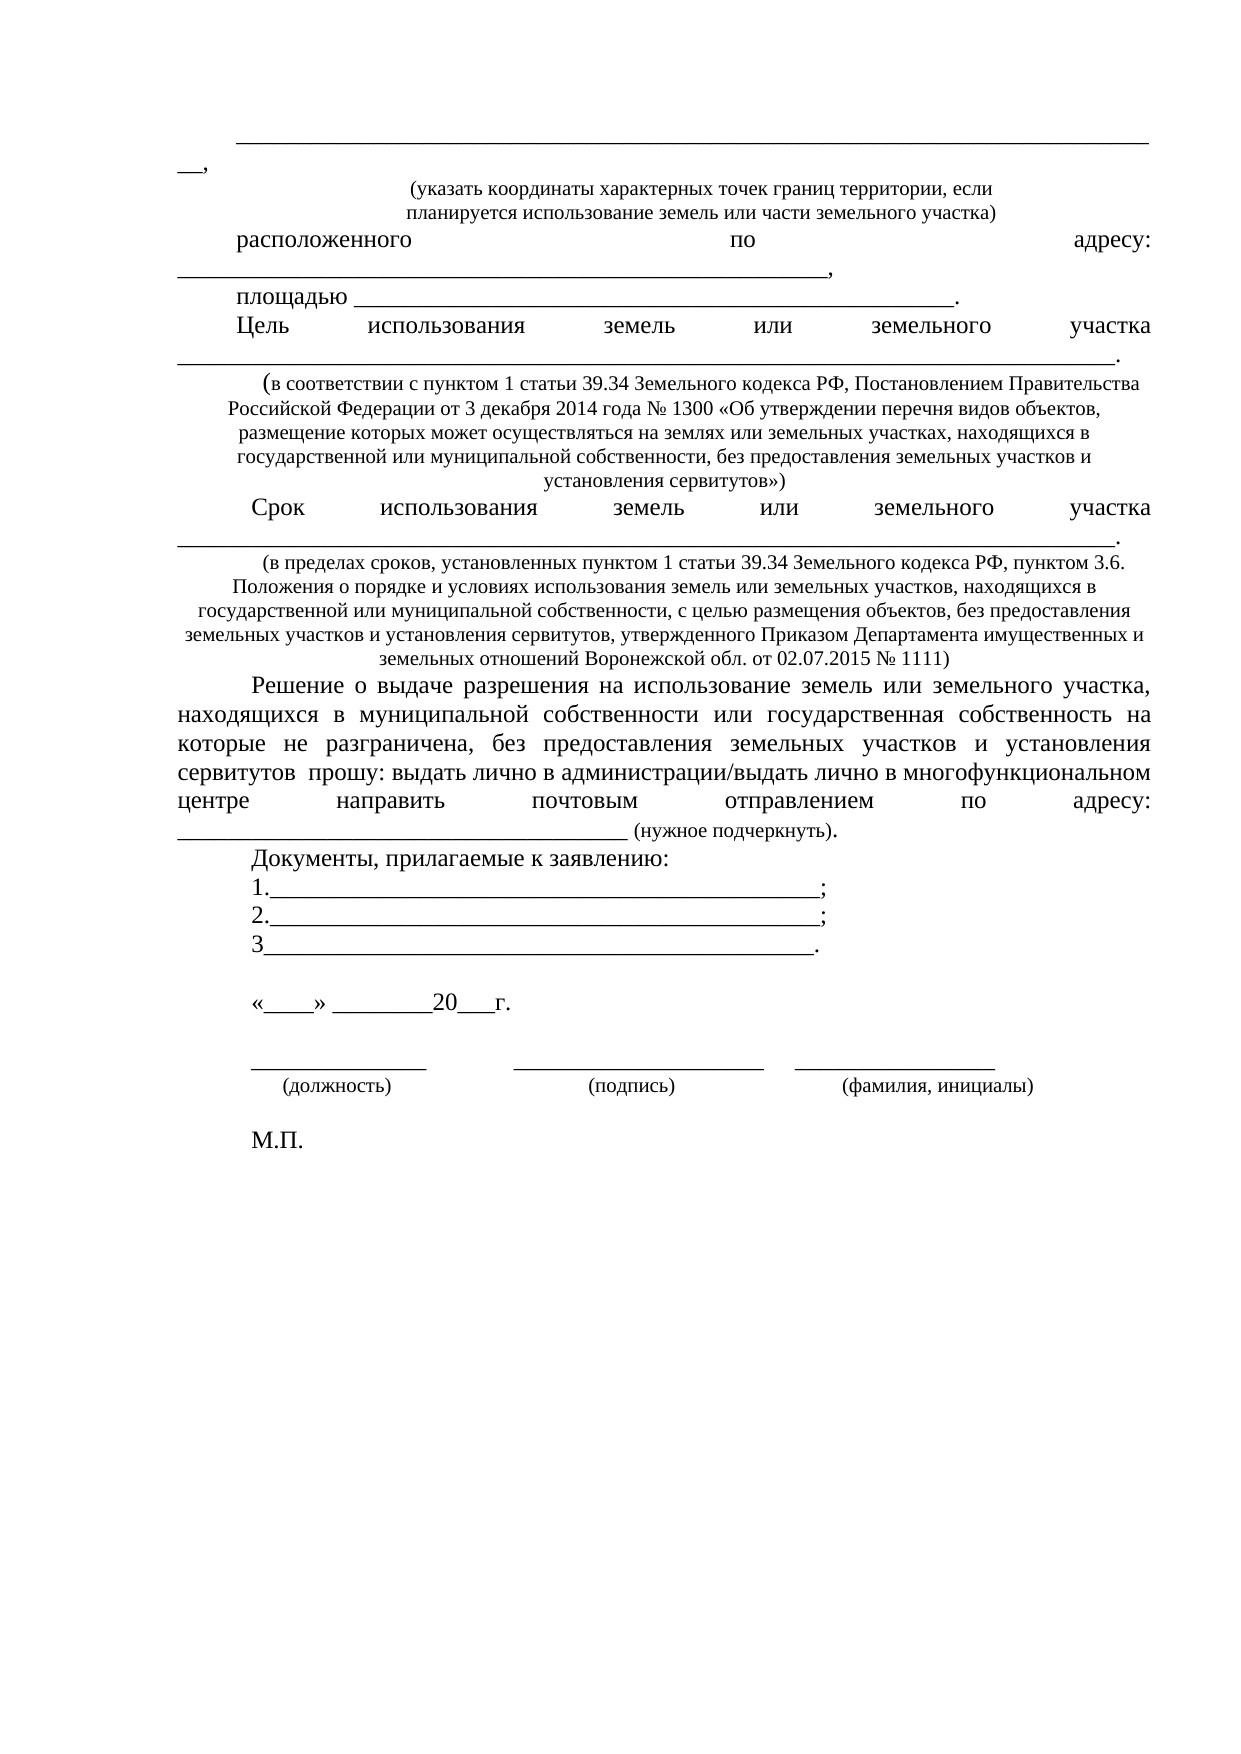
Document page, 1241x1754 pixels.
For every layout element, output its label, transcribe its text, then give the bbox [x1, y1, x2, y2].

text ___________________________________________________________________________, [177, 118, 1152, 176]
text (в пределах сроков, установленных пунктом 1 статьи 39.34 Земельного кодекса РФ, пунктом 3.6. Положения о порядке и условиях использования земель или земельных участков, находящихся в государственной или муниципальной собственности, с целью размещения объектов, без предоставления земельных участков и установления сервитутов, утвержденного Приказом Департамента имущественных и земельных отношений Воронежской обл. от 02.07.2015 № 1111) [177, 550, 1152, 670]
text Документы, прилагаемые к заявлению: [177, 843, 1152, 872]
text Цель использования земель или земельного участка ___________________________________________________________________________. [177, 310, 1152, 367]
text ______________ ____________________ ________________ [177, 1044, 1152, 1073]
text 3____________________________________________. [177, 929, 1152, 958]
text М.П. [177, 1126, 1152, 1154]
text 1.____________________________________________; [177, 872, 1152, 900]
text «____» ________20___г. [177, 987, 1152, 1015]
text площадью ________________________________________________. [177, 281, 1152, 310]
text расположенного по адресу: ____________________________________________________, [177, 224, 1152, 281]
text Решение о выдаче разрешения на использование земель или земельного участка, находящихся в муниципальной собственности или государственная собственность на которые не разграничена, без предоставления земельных участков и установления сервитутов прошу: выдать лично в администрации/выдать лично в многофункциональном центре направить почтовым отправлением по адресу: ____________________________________ (нужное подчеркнуть). [177, 670, 1152, 843]
text 2.____________________________________________; [177, 900, 1152, 929]
text Срок использования земель или земельного участка ___________________________________________________________________________. [177, 492, 1152, 550]
text (в соответствии с пунктом 1 статьи 39.34 Земельного кодекса РФ, Постановлением Правительства Российской Федерации от 3 декабря 2014 года № 1300 «Об утверждении перечня видов объектов, размещение которых может осуществляться на землях или земельных участках, находящихся в государственной или муниципальной собственности, без предоставления земельных участков и установления сервитутов») [177, 367, 1152, 492]
text (должность) (подпись) (фамилия, инициалы) [177, 1073, 1152, 1097]
text (указать координаты характерных точек границ территории, если [177, 176, 1152, 200]
text планируется использование земель или части земельного участка) [177, 200, 1152, 224]
